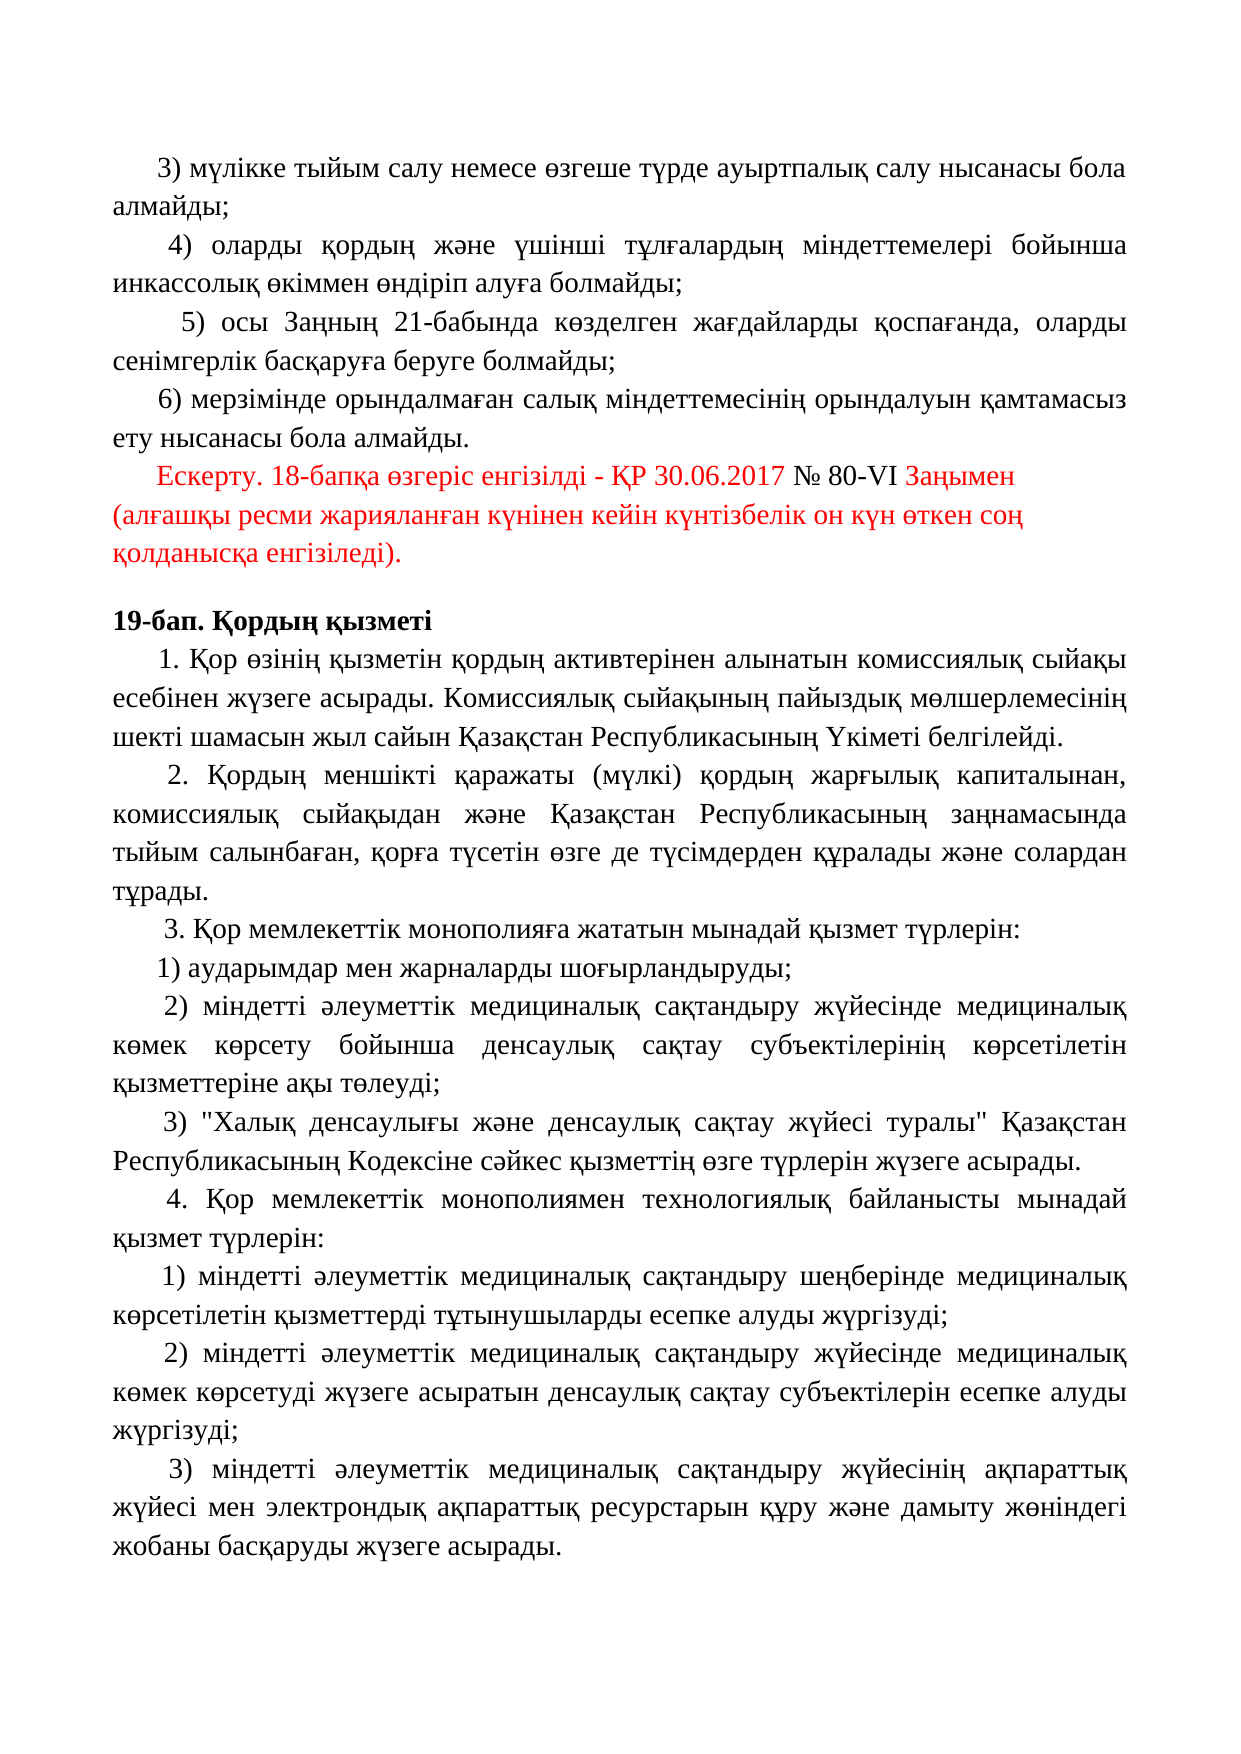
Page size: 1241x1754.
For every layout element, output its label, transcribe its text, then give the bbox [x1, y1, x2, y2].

text 3. Қор мемлекеттік монополияға жататын мынадай қызмет түрлерін: [112, 911, 1128, 945]
text Ескерту. 18-бапқа өзгеріс енгізілді - ҚР 30.06.2017 № 80-VI Заңымен (алғашқы ресми жарияланған күнінен кейін күнтізбелік он күн өткен соң қолданысқа енгізіледі). [112, 458, 1128, 599]
text 4. Қор мемлекеттік монополиямен технологиялық байланысты мынадай қызмет түрлерін: [112, 1181, 1128, 1253]
text 3) "Халық денсаулығы және денсаулық сақтау жүйесі туралы" Қазақстан Республикасының Кодексіне сәйкес қызметтің өзге түрлерін жүзеге асырады. [112, 1104, 1128, 1176]
text 3) мүлікке тыйым салу немесе өзгеше түрде ауыртпалық салу нысанасы бола алмайды; [112, 150, 1128, 222]
text 1) аударымдар мен жарналарды шоғырландыруды; [112, 950, 1128, 983]
text 3) міндетті әлеуметтік медициналық сақтандыру жүйесінің ақпараттық жүйесі мен электрондық ақпараттық ресурстарын құру және дамыту жөніндегі жобаны басқаруды жүзеге асырады. [112, 1451, 1128, 1562]
text 4) оларды қордың және үшінші тұлғалардың міндеттемелері бойынша инкассолық өкіммен өндіріп алуға болмайды; [112, 227, 1128, 299]
text 1) міндетті әлеуметтік медициналық сақтандыру шеңберінде медициналық көрсетілетін қызметтерді тұтынушыларды есепке алуды жүргізуді; [112, 1258, 1128, 1330]
text 19-бап. Қордың қызметі [112, 603, 1128, 637]
text 2) міндетті әлеуметтік медициналық сақтандыру жүйесінде медициналық көмек көрсету бойынша денсаулық сақтау субъектілерінің көрсетілетін қызметтеріне ақы төлеуді; [112, 988, 1128, 1099]
text 6) мерзімінде орындалмаған салық міндеттемесінің орындалуын қамтамасыз ету нысанасы бола алмайды. [112, 381, 1128, 453]
text 1. Қор өзінің қызметін қордың активтерінен алынатын комиссиялық сыйақы есебінен жүзеге асырады. Комиссиялық сыйақының пайыздық мөлшерлемесінің шекті шамасын жыл сайын Қазақстан Республикасының Үкіметі белгілейді. [112, 642, 1128, 752]
text 5) осы Заңның 21-бабында көзделген жағдайларды қоспағанда, оларды сенімгерлік басқаруға беруге болмайды; [112, 304, 1128, 376]
text 2) міндетті әлеуметтік медициналық сақтандыру жүйесінде медициналық көмек көрсетуді жүзеге асыратын денсаулық сақтау субъектілерін есепке алуды жүргізуді; [112, 1335, 1128, 1446]
text 2. Қордың меншікті қаражаты (мүлкі) қордың жарғылық капиталынан, комиссиялық сыйақыдан және Қазақстан Республикасының заңнамасында тыйым салынбаған, қорға түсетін өзге де түсімдерден құралады және солардан тұрады. [112, 757, 1128, 906]
